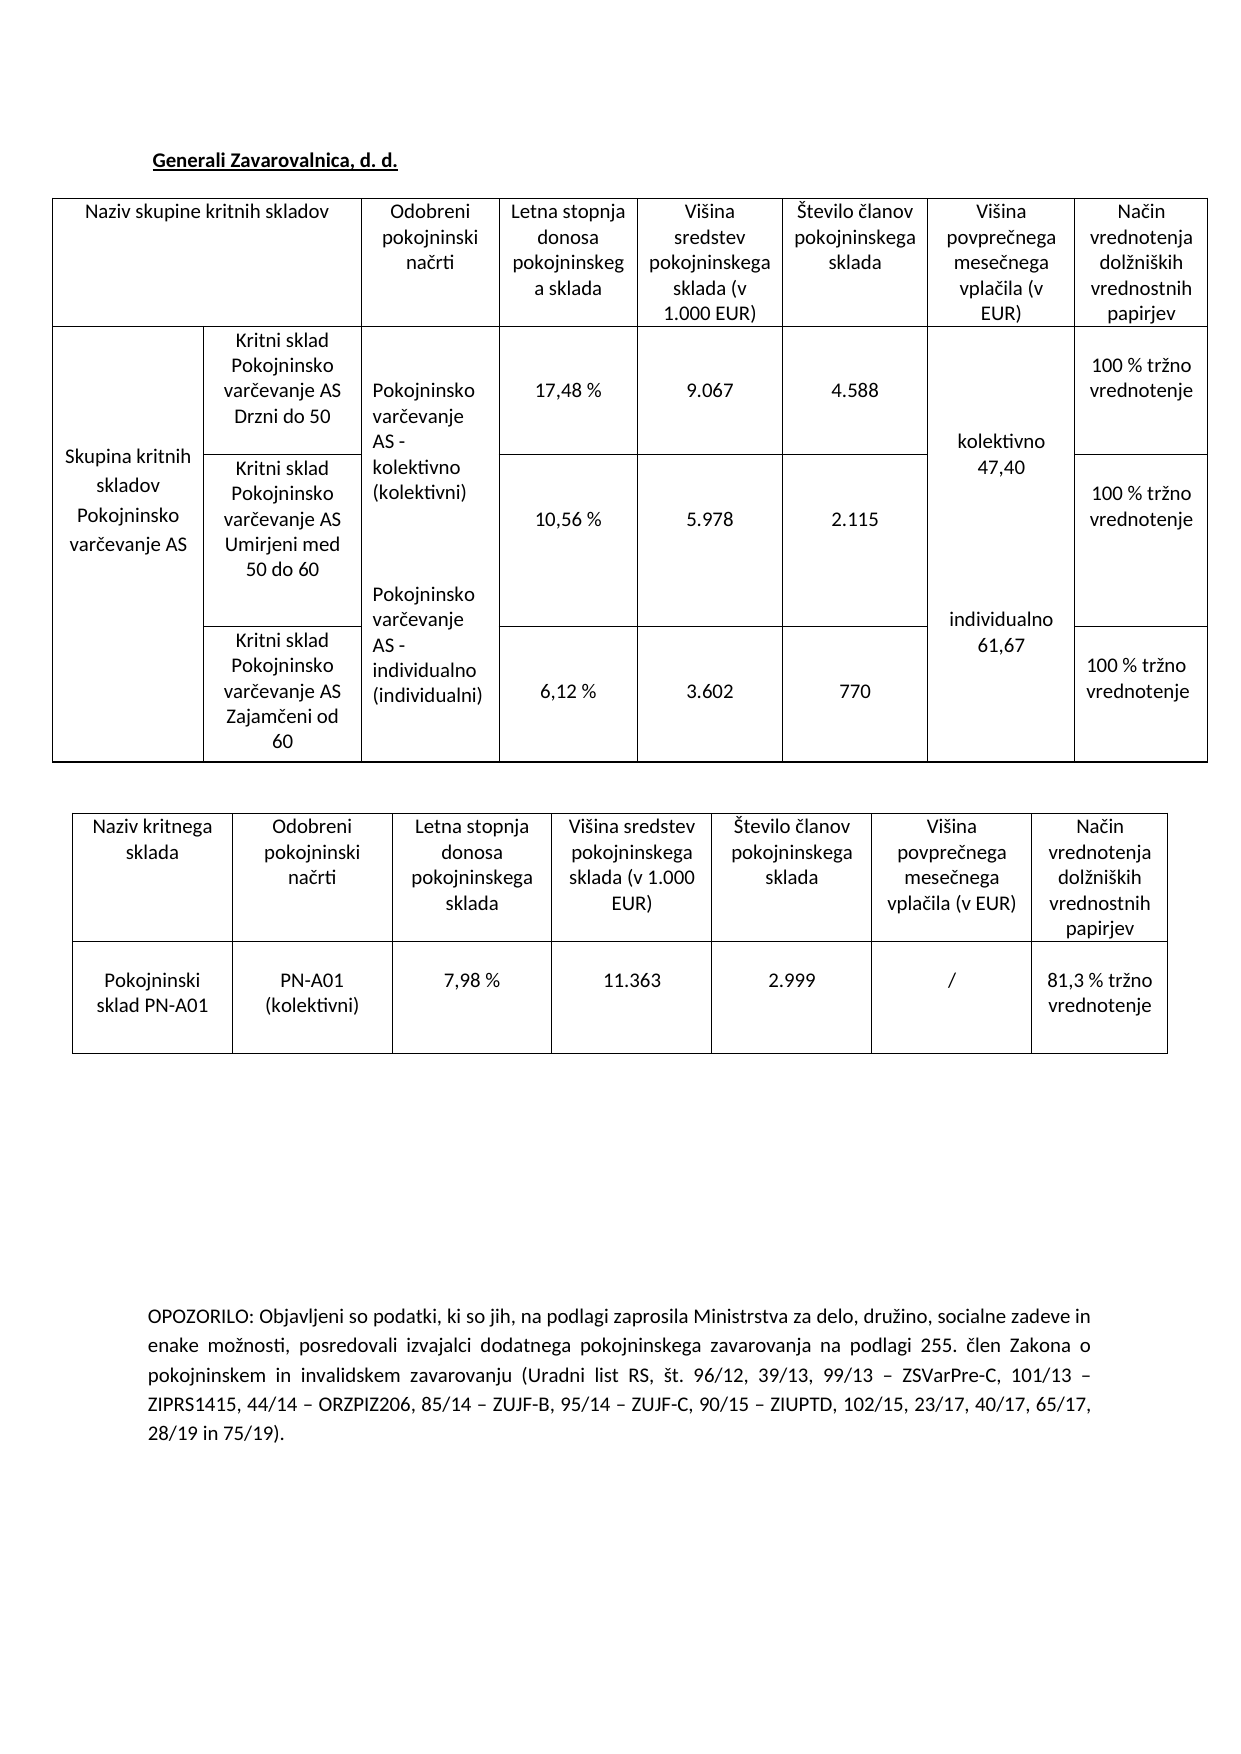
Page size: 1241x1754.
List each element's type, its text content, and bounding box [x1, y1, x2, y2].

table_cell 3.602 [638, 627, 782, 761]
table_cell 100 % tržno vrednotenje [1075, 327, 1207, 454]
table_cell Pokojninsko varčevanje AS - kolektivno (kolektivni) Pokojninsko varčevanje AS - individualno (individualni) [362, 327, 499, 761]
table_cell PN-A01 (kolektivni) [233, 942, 392, 1052]
table_cell 5.978 [638, 455, 782, 626]
table_header Višina sredstev pokojninskega sklada (v 1.000 EUR) [552, 814, 711, 941]
table_header Letna stopnja donosa pokojninskega sklada [500, 199, 637, 326]
table_cell Skupina kritnih skladov Pokojninsko varčevanje AS [53, 327, 203, 761]
table_cell 9.067 [638, 327, 782, 454]
table_header Višina povprečnega mesečnega vplačila (v EUR) [872, 814, 1031, 941]
table_cell Pokojninski sklad PN-A01 [73, 942, 232, 1052]
table_cell 2.999 [712, 942, 871, 1052]
text Generali Zavarovalnica, d. d. [148, 148, 1093, 173]
table_cell Kritni sklad Pokojninsko varčevanje AS Drzni do 50 [204, 327, 361, 454]
table_cell 81,3 % tržno vrednotenje [1032, 942, 1167, 1052]
table_cell 10,56 % [500, 455, 637, 626]
table_header Naziv skupine kritnih skladov [53, 199, 361, 326]
table_cell 770 [783, 627, 927, 761]
table_cell Kritni sklad Pokojninsko varčevanje AS Zajamčeni od 60 [204, 627, 361, 761]
table_cell 100 % tržno vrednotenje [1075, 455, 1207, 626]
table_header Način vrednotenja dolžniških vrednostnih papirjev [1032, 814, 1167, 941]
table_header Naziv kritnega sklada [73, 814, 232, 941]
text OPOZORILO: Objavljeni so podatki, ki so jih, na podlagi zaprosila Ministrstva za delo, družino, socialne zadeve in enake možnosti, posredovali izvajalci dodatnega pokojninskega zavarovanja na podlagi 255. člen Zakona o pokojninskem in invalidskem zavarovanju (Uradni list RS, št. 96/12, 39/13, 99/13 – ZSVarPre-C, 101/13 – ZIPRS1415, 44/14 – ORZPIZ206, 85/14 – ZUJF-B, 95/14 – ZUJF-C, 90/15 – ZIUPTD, 102/15, 23/17, 40/17, 65/17, 28/19 in 75/19). [148, 1303, 1093, 1446]
table_header Način vrednotenja dolžniških vrednostnih papirjev [1075, 199, 1207, 326]
table_header Višina povprečnega mesečnega vplačila (v EUR) [928, 199, 1074, 326]
table_cell 6,12 % [500, 627, 637, 761]
table_cell kolektivno 47,40 individualno 61,67 [928, 327, 1074, 761]
table_header Letna stopnja donosa pokojninskega sklada [393, 814, 551, 941]
table_cell 4.588 [783, 327, 927, 454]
table_cell 100 % tržno vrednotenje [1075, 627, 1207, 761]
table_cell 17,48 % [500, 327, 637, 454]
table_cell 7,98 % [393, 942, 551, 1052]
table_header Odobreni pokojninski načrti [233, 814, 392, 941]
table_header Odobreni pokojninski načrti [362, 199, 499, 326]
table_cell Kritni sklad Pokojninsko varčevanje AS Umirjeni med 50 do 60 [204, 455, 361, 626]
table_cell 11.363 [552, 942, 711, 1052]
table_cell 2.115 [783, 455, 927, 626]
table_header Število članov pokojninskega sklada [712, 814, 871, 941]
table_cell / [872, 942, 1031, 1052]
table_header Višina sredstev pokojninskega sklada (v 1.000 EUR) [638, 199, 782, 326]
table_header Število članov pokojninskega sklada [783, 199, 927, 326]
